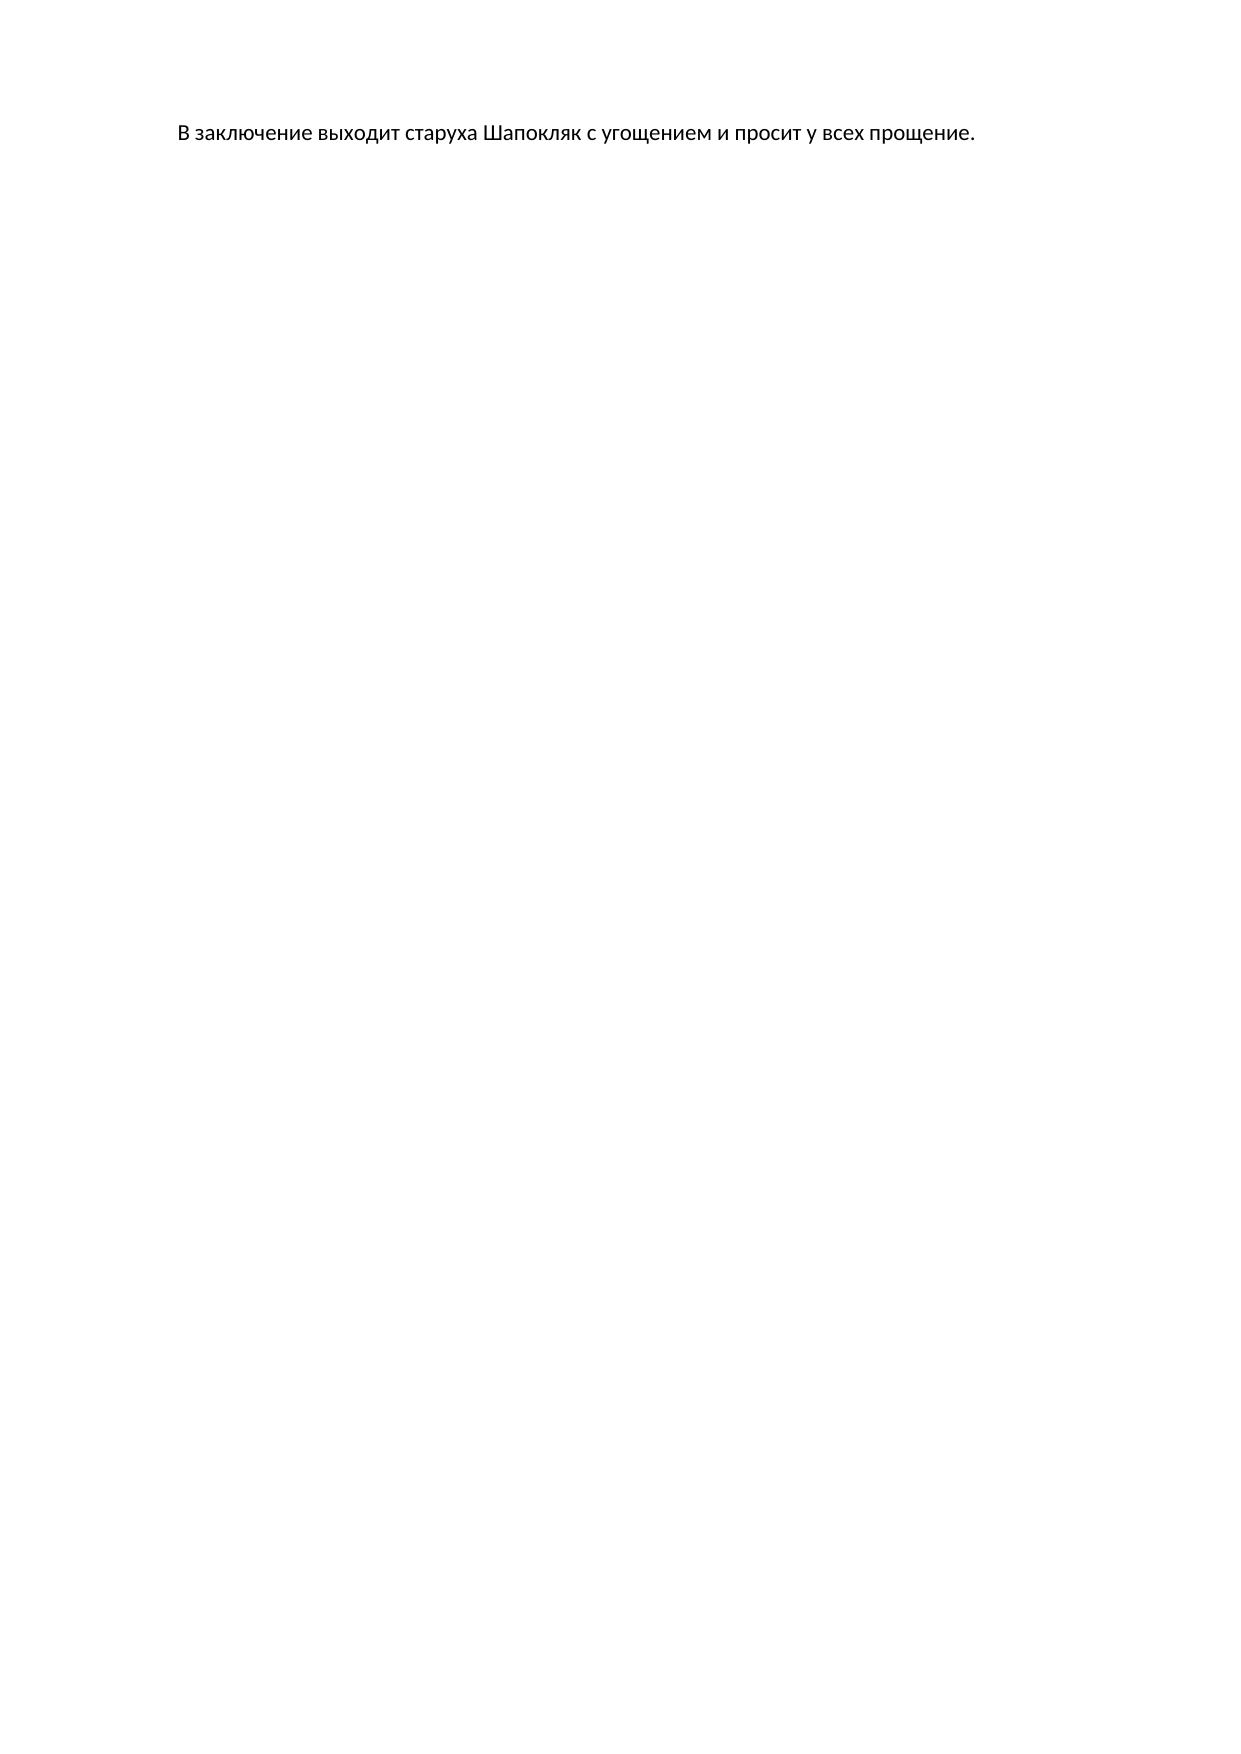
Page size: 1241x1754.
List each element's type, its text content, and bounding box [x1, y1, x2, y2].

text В заключение выходит старуха Шапокляк с угощением и просит у всех прощение. [177, 118, 1152, 146]
